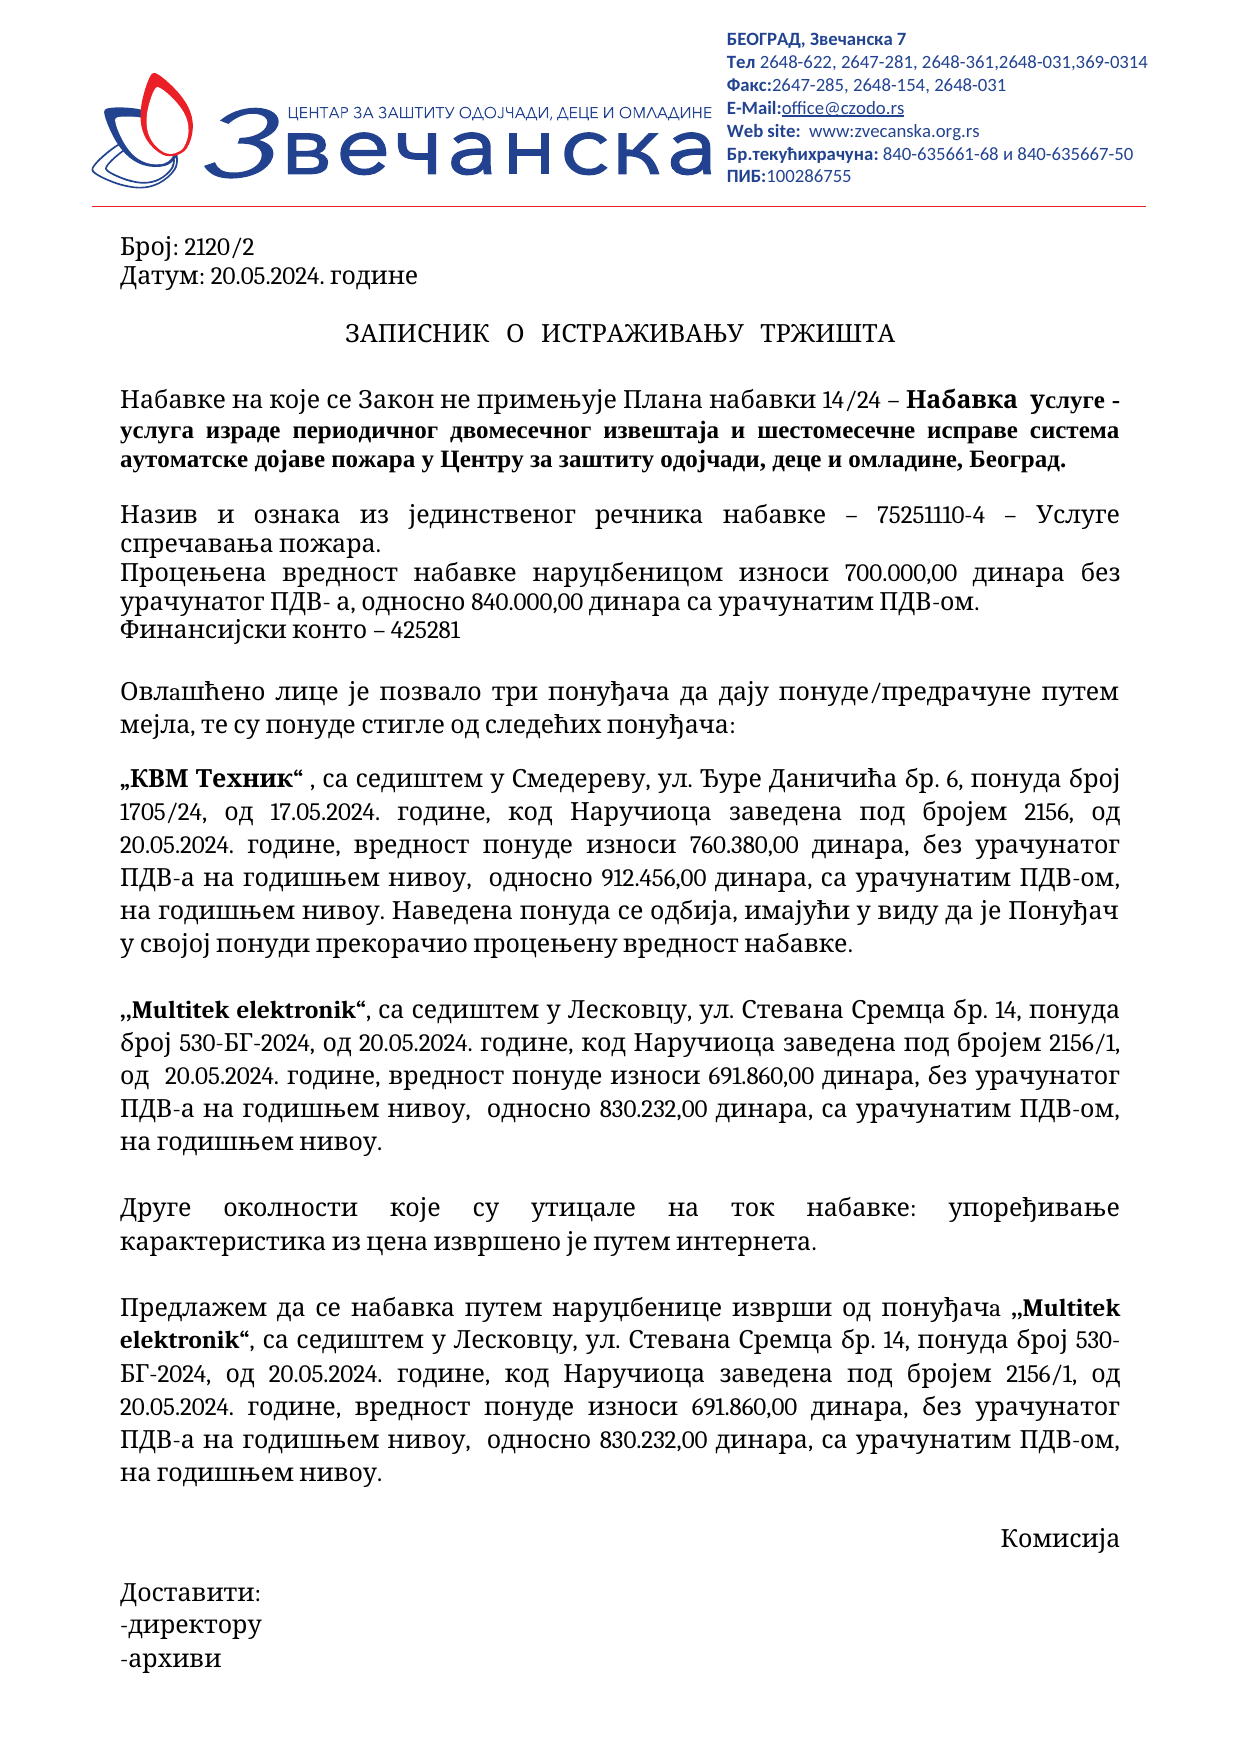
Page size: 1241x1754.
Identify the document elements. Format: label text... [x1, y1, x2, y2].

text „КВМ Техник“ , са седиштем у Смедереву, ул. Ђуре Даничића бр. 6, понуда број 1705/24, од 17.05.2024. године, код Наручиоца заведена под бројем 2156, од 20.05.2024. године, вредност понуде износи 760.380,00 динара, без урачунатог ПДВ-а на годишњем нивоу, односно 912.456,00 динара, са урачунатим ПДВ-ом, на годишњем нивоу. Наведена понуда се одбија, имајући у виду да је Понуђач у својој понуди прекорачио процењену вредност набавке. [120, 765, 1120, 959]
text Предлажем да се набавка путем наруџбенице изврши од понуђачa ,,Multitek elektronik“, са седиштем у Лесковцу, ул. Стевана Сремца бр. 14, понуда број 530-БГ-2024, од 20.05.2024. године, код Наручиоца заведена под бројем 2156/1, од 20.05.2024. године, вредност понуде износи 691.860,00 динара, без урачунатог ПДВ-а на годишњем нивоу, односно 830.232,00 динара, са урачунатим ПДВ-ом, на годишњем нивоу. [120, 1293, 1120, 1487]
text Број: 2120/2 [120, 233, 1120, 262]
text Овлaшћено лице је позвало три понуђача да дају понуде/предрачуне путем мејла, те су понуде стигле од следећих понуђача: [120, 678, 1120, 740]
text -директору [120, 1611, 1120, 1640]
text Друге околности које су утицале на ток набавке: упоређивање карактеристика из цена извршено је путем интернета. [120, 1194, 1120, 1256]
text Назив и ознака из јединственог речника набавке – 75251110-4 – Услуге спречавања пожара. [120, 501, 1120, 559]
text ,,Multitek elektronik“, са седиштем у Лесковцу, ул. Стевана Сремца бр. 14, понуда број 530-БГ-2024, од 20.05.2024. године, код Наручиоца заведена под бројем 2156/1, од 20.05.2024. године, вредност понуде износи 691.860,00 динара, без урачунатог ПДВ-а на годишњем нивоу, односно 830.232,00 динара, са урачунатим ПДВ-ом, на годишњем нивоу. [120, 996, 1120, 1157]
text Комисија [120, 1524, 1120, 1553]
text -архиви [120, 1644, 1120, 1673]
text Финансијски конто – 425281 [120, 616, 1120, 645]
text Датум: 20.05.2024. године [120, 262, 1120, 291]
text Доставити: [120, 1578, 1120, 1607]
text Набавке на које се Закон не примењује Плана набавки 14/24 – Набавка услуге - услуга израде периодичног двомесечног извештаја и шестомесечне исправе система аутоматске дојаве пожара у Центру за заштиту одојчади, деце и омладине, Београд. [120, 386, 1120, 473]
text ЗАПИСНИК О ИСТРАЖИВАЊУ ТРЖИШТА [270, 319, 1120, 348]
text Процењена вредност набавке наруџбеницом износи 700.000,00 динара без урачунатог ПДВ- а, односно 840.000,00 динара са урачунатим ПДВ-ом. [120, 559, 1120, 616]
